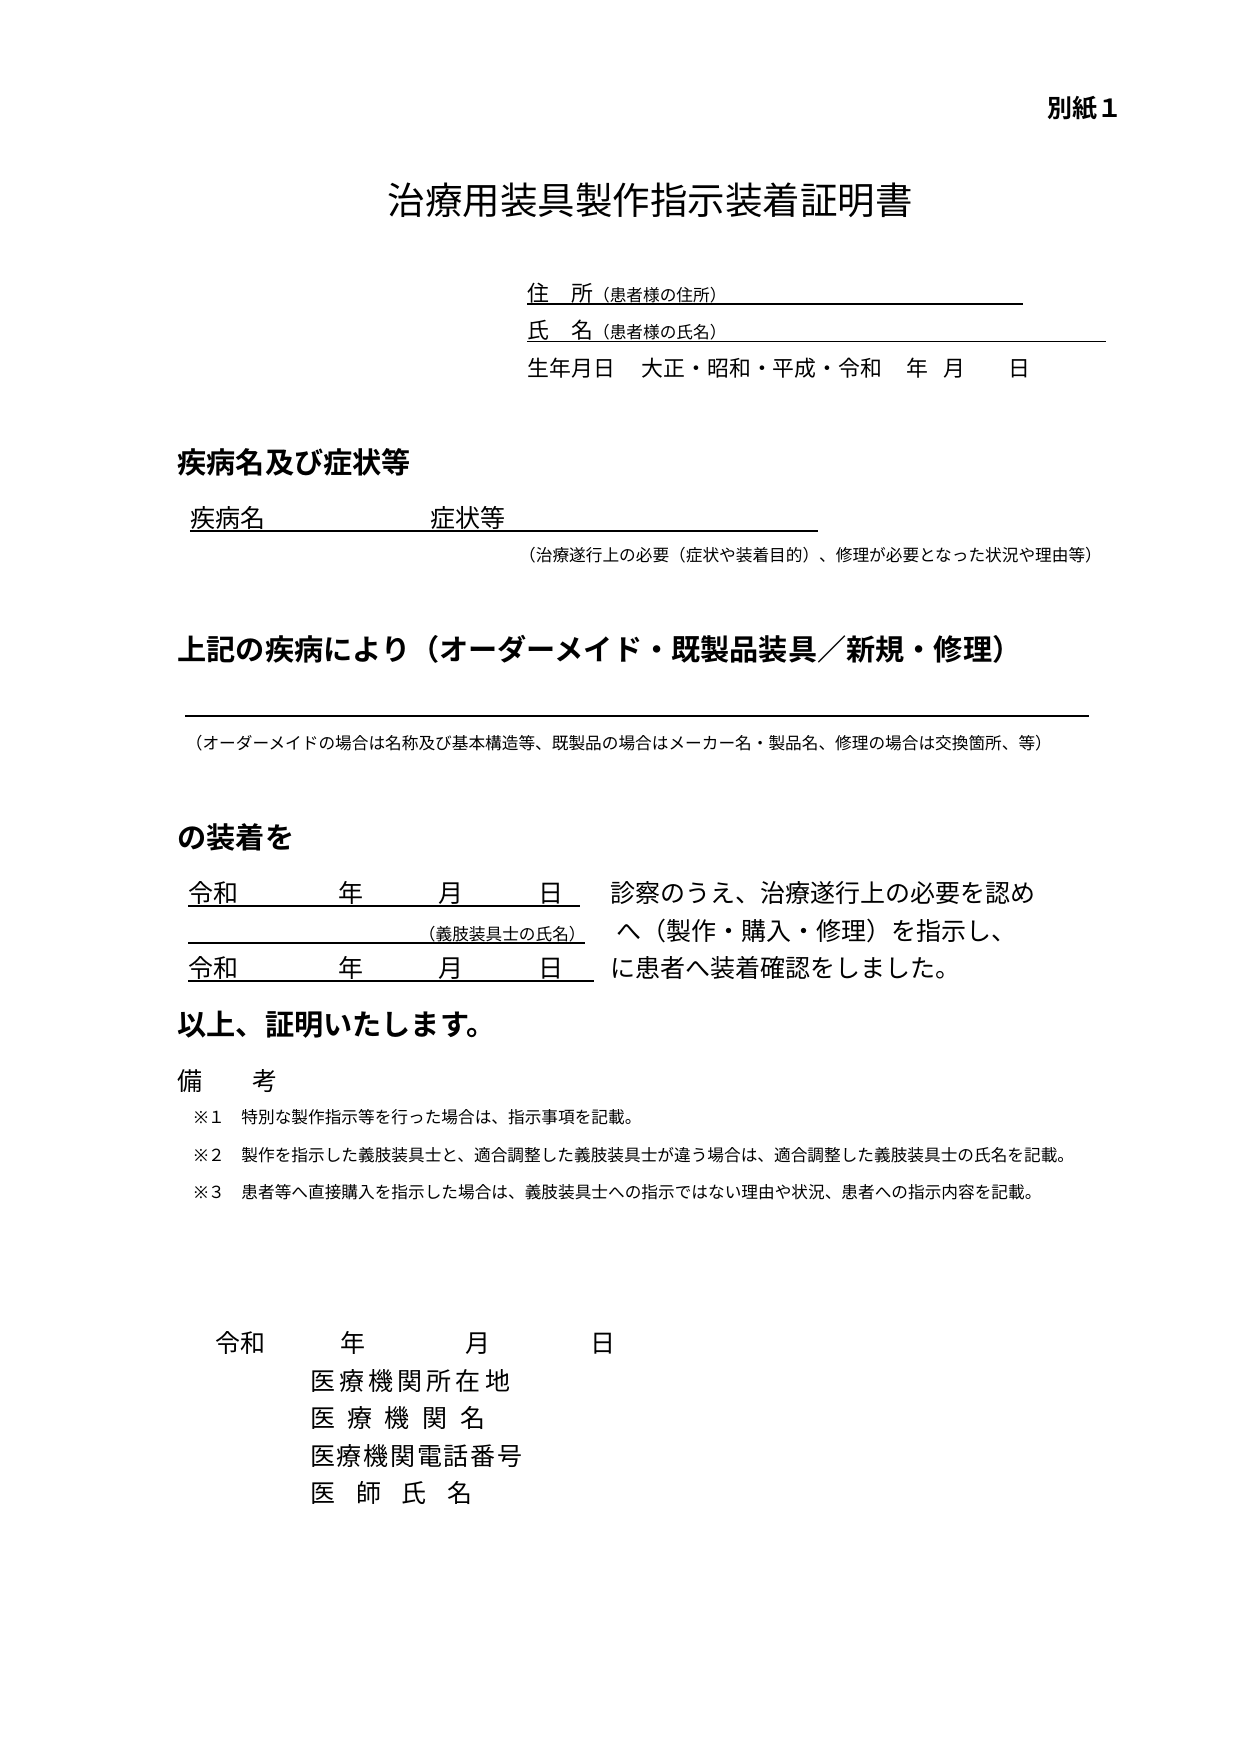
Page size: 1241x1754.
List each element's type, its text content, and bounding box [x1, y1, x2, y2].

text ※２ 製作を指示した義肢装具士と、適合調整した義肢装具士が違う場合は、適合調整した義肢装具士の氏名を記載。 [177, 1136, 1122, 1173]
text 令和 年 月 日 に患者へ装着確認をしました。 [188, 948, 1122, 986]
text 生年月日 大正・昭和・平成・令和 年 月 日 [177, 348, 1122, 386]
text ※１ 特別な製作指示等を行った場合は、指示事項を記載。 [177, 1098, 1122, 1136]
text 疾病名 症状等 [177, 498, 1122, 536]
text 疾病名及び症状等 [177, 423, 1122, 498]
text 令和 年 月 日 診察のうえ、治療遂行上の必要を認め [188, 873, 1122, 911]
text 治療用装具製作指示装着証明書 [177, 161, 1122, 236]
text の装着を [177, 798, 1122, 873]
text 氏 名（患者様の氏名） [177, 311, 1122, 348]
text （義肢装具士の氏名） へ（製作・購入・修理）を指示し、 [188, 911, 1122, 948]
text （オーダーメイドの場合は名称及び基本構造等、既製品の場合はメーカー名・製品名、修理の場合は交換箇所、等） [177, 723, 1122, 761]
text 医療機関名 [177, 1398, 1122, 1436]
text 上記の疾病により（オーダーメイド・既製品装具／新規・修理） [177, 611, 1122, 686]
text ※３ 患者等へ直接購入を指示した場合は、義肢装具士への指示ではない理由や状況、患者への指示内容を記載。 [177, 1173, 1122, 1211]
text 令和 年 月 日 [190, 1323, 1122, 1361]
text （治療遂行上の必要（症状や装着目的）、修理が必要となった状況や理由等） [177, 536, 1122, 573]
text 住 所（患者様の住所） [177, 273, 1122, 311]
text 医療機関電話番号 [191, 1436, 1122, 1473]
text 以上、証明いたします。 [177, 986, 1122, 1061]
text 備 考 [177, 1061, 1122, 1098]
text 医療機関所在地 [177, 1361, 1122, 1398]
text 医師氏名 [177, 1473, 1122, 1511]
